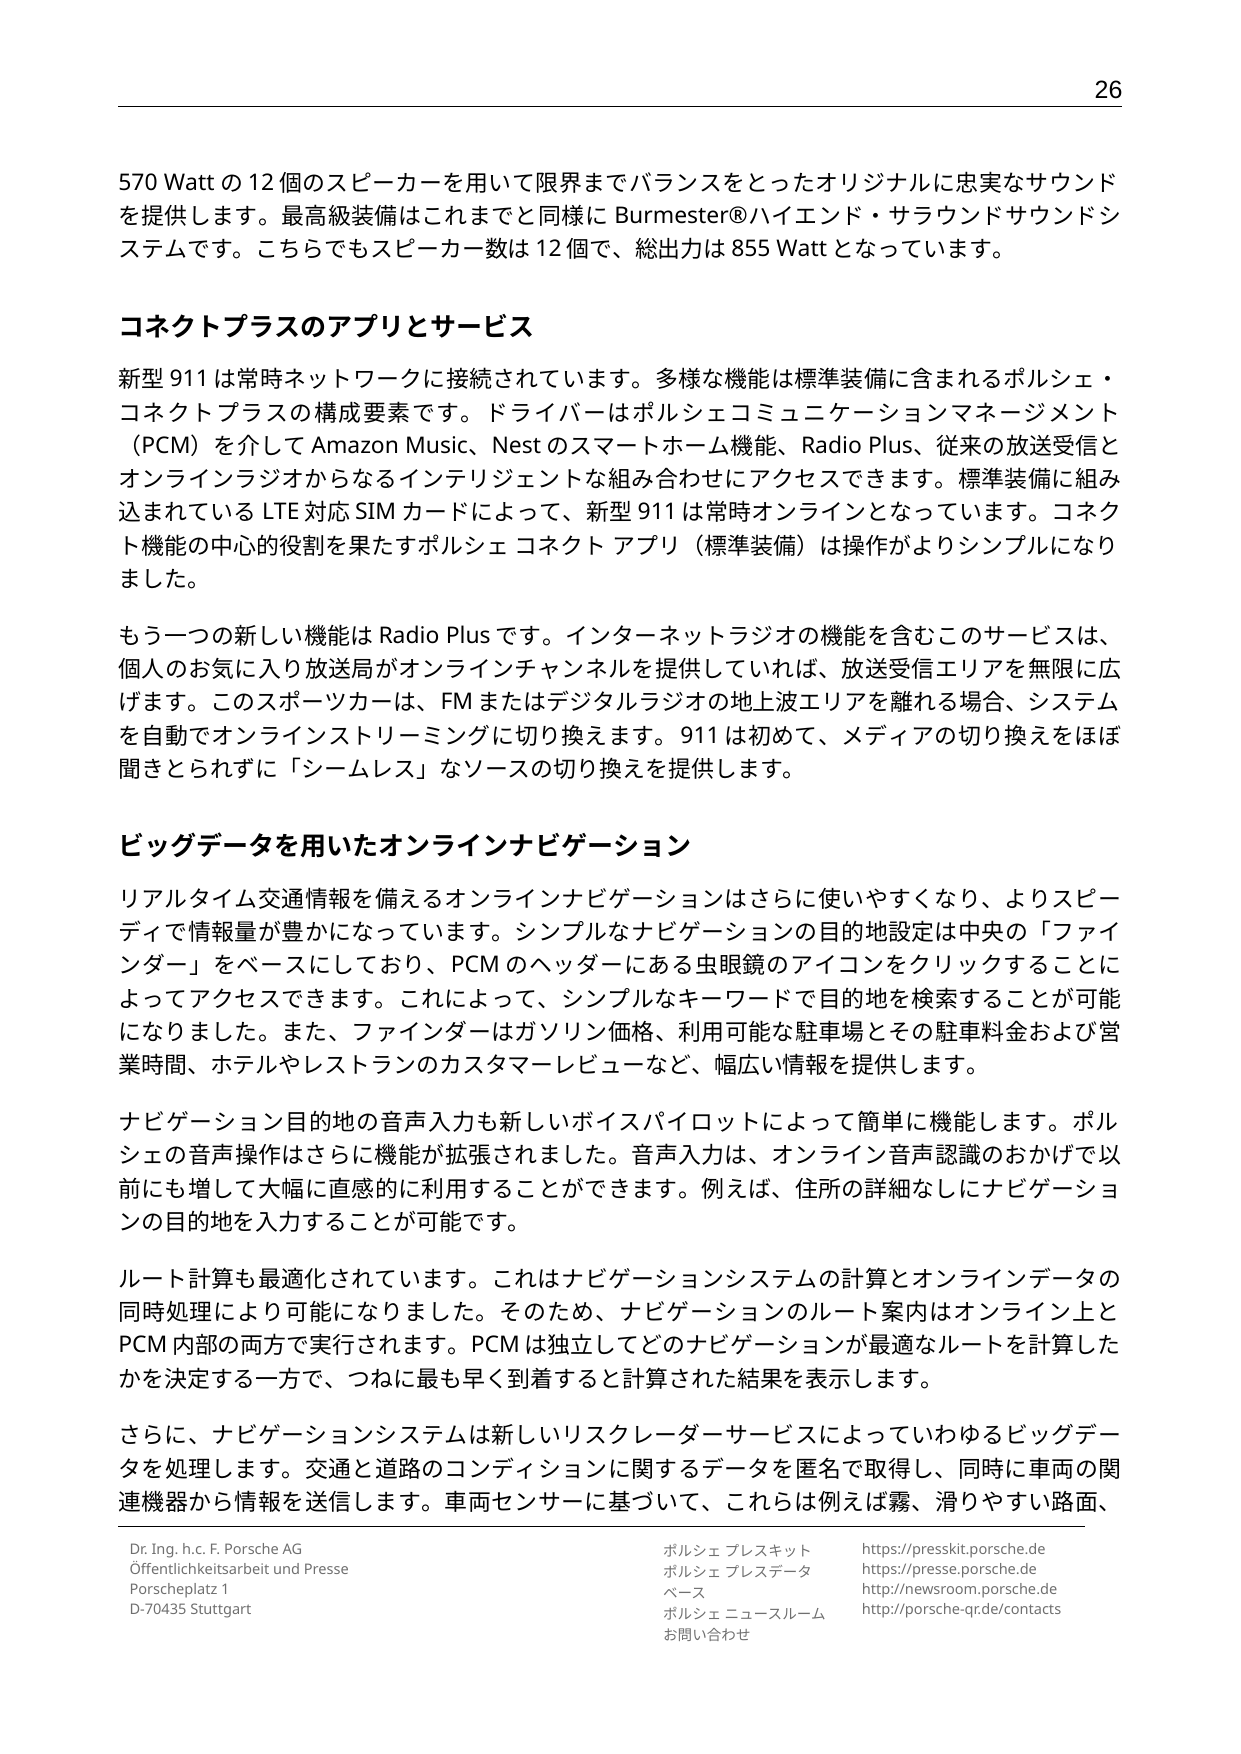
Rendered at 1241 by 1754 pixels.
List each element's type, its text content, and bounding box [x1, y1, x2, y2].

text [118, 164, 1122, 264]
text ナビゲーション目的地の音声入力も新しいボイスパイロットによって簡単に機能します。ポルシェの音声操作はさらに機能が拡張されました。音声入力は、オンライン音声認識のおかげで以前にも増して大幅に直感的に利用することができます。例えば、住所の詳細なしにナビゲーションの目的地を入力することが可能です。 [118, 1104, 1122, 1237]
text 新型911は常時ネットワークに接続されています。多様な機能は標準装備に含まれるポルシェ・コネクトプラスの構成要素です。ドライバーはポルシェコミュニケーションマネージメント（PCM）を介してAmazon Music、Nestのスマートホーム機能、Radio Plus、従来の放送受信とオンラインラジオからなるインテリジェントな組み合わせにアクセスできます。標準装備に組み込まれているLTE対応SIMカードによって、新型911は常時オンラインとなっています。コネクト機能の中心的役割を果たすポルシェ コネクト アプリ（標準装備）は操作がよりシンプルになりました。 [118, 361, 1122, 594]
text ルート計算も最適化されています。これはナビゲーションシステムの計算とオンラインデータの同時処理により可能になりました。そのため、ナビゲーションのルート案内はオンライン上とPCM内部の両方で実行されます。PCMは独立してどのナビゲーションが最適なルートを計算したかを決定する一方で、つねに最も早く到着すると計算された結果を表示します。 [118, 1261, 1122, 1394]
text もう一つの新しい機能はRadio Plusです。インターネットラジオの機能を含むこのサービスは、個人のお気に入り放送局がオンラインチャンネルを提供していれば、放送受信エリアを無限に広げます。このスポーツカーは、FMまたはデジタルラジオの地上波エリアを離れる場合、システムを自動でオンラインストリーミングに切り換えます。911は初めて、メディアの切り換えをほぼ聞きとられずに「シームレス」なソースの切り換えを提供します。 [118, 618, 1122, 784]
text リアルタイム交通情報を備えるオンラインナビゲーションはさらに使いやすくなり、よりスピーディで情報量が豊かになっています。シンプルなナビゲーションの目的地設定は中央の「ファインダー」をベースにしており、PCMのヘッダーにある虫眼鏡のアイコンをクリックすることによってアクセスできます。これによって、シンプルなキーワードで目的地を検索することが可能になりました。また、ファインダーはガソリン価格、利用可能な駐車場とその駐車料金および営業時間、ホテルやレストランのカスタマーレビューなど、幅広い情報を提供します。 [118, 881, 1122, 1080]
text ビッグデータを用いたオンラインナビゲーション [118, 826, 1122, 863]
text コネクトプラスのアプリとサービス [118, 306, 1122, 343]
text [118, 1417, 1122, 1517]
